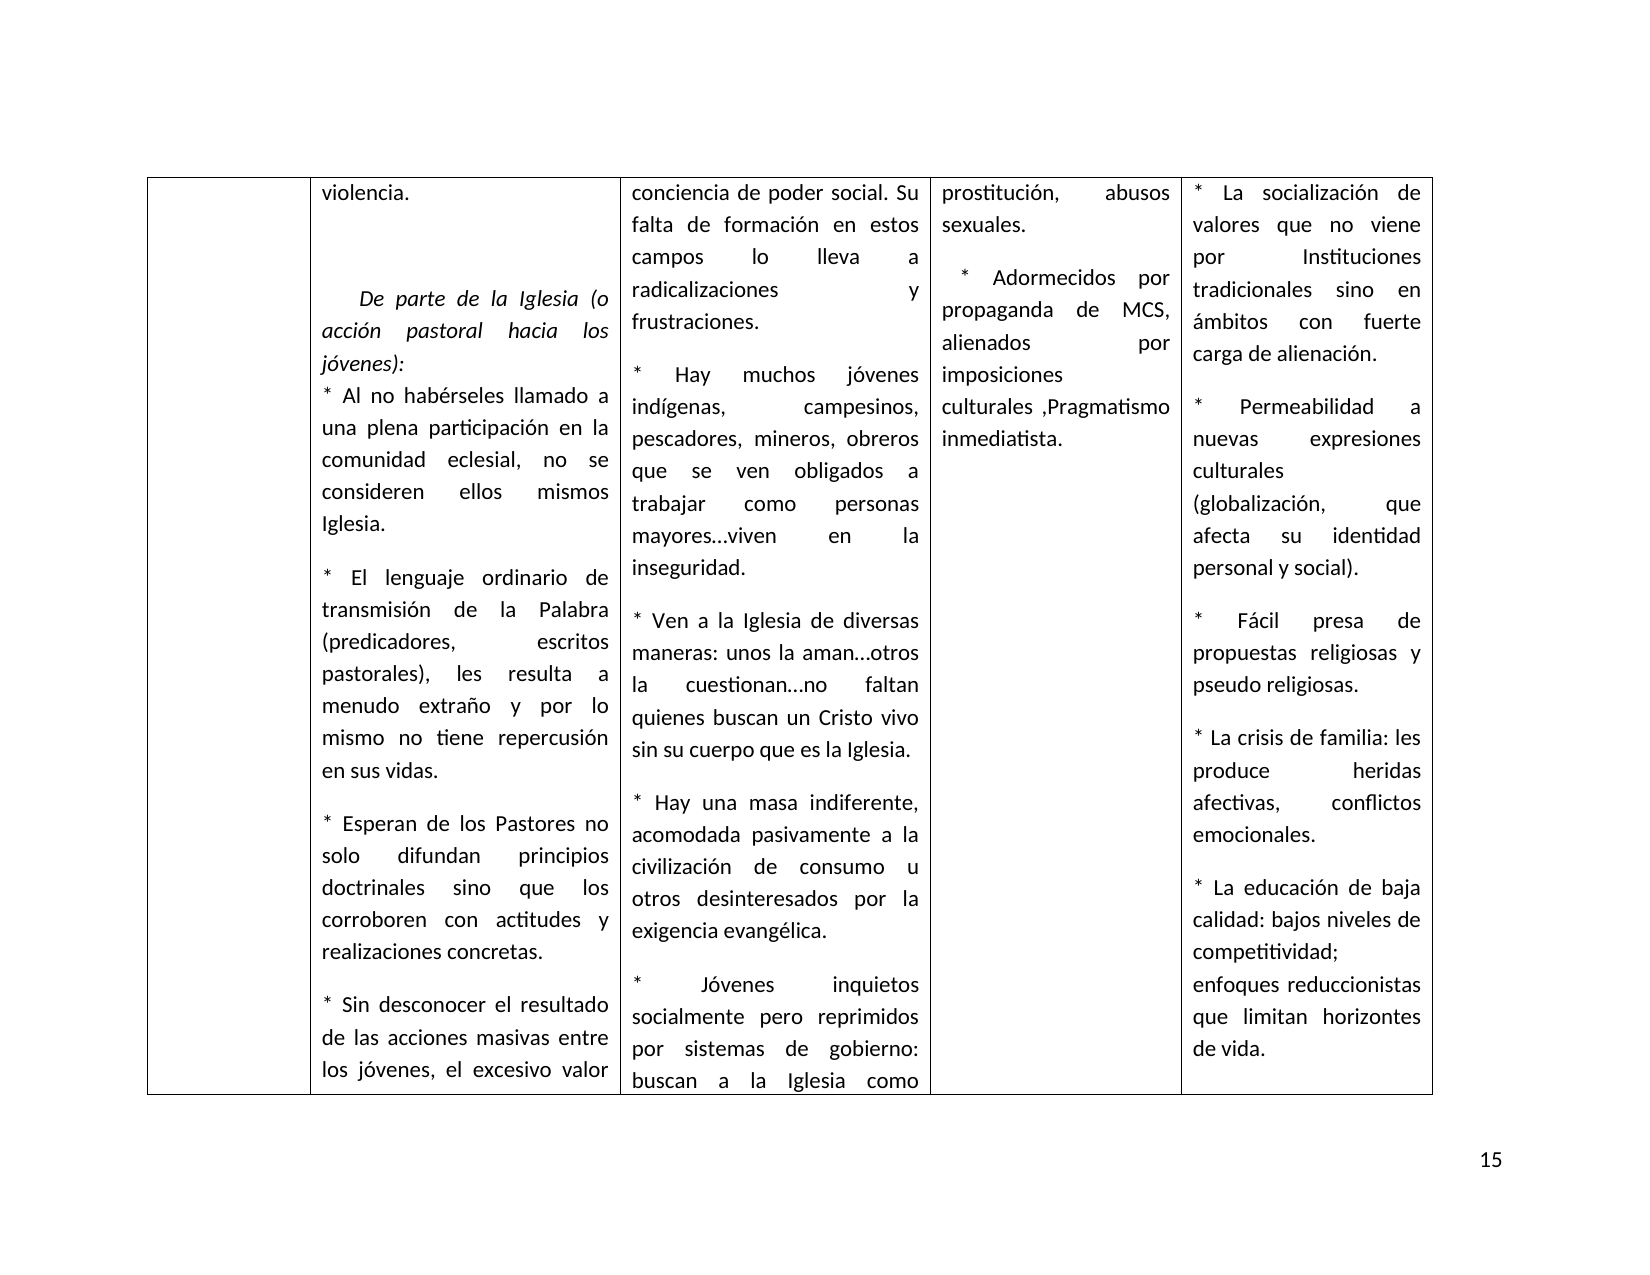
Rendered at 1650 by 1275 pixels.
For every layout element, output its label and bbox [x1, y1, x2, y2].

table_cell [311, 178, 620, 1094]
table_cell [1182, 178, 1432, 1094]
table_cell [148, 178, 310, 1094]
table_cell [931, 178, 1181, 1094]
table_cell [621, 178, 930, 1094]
